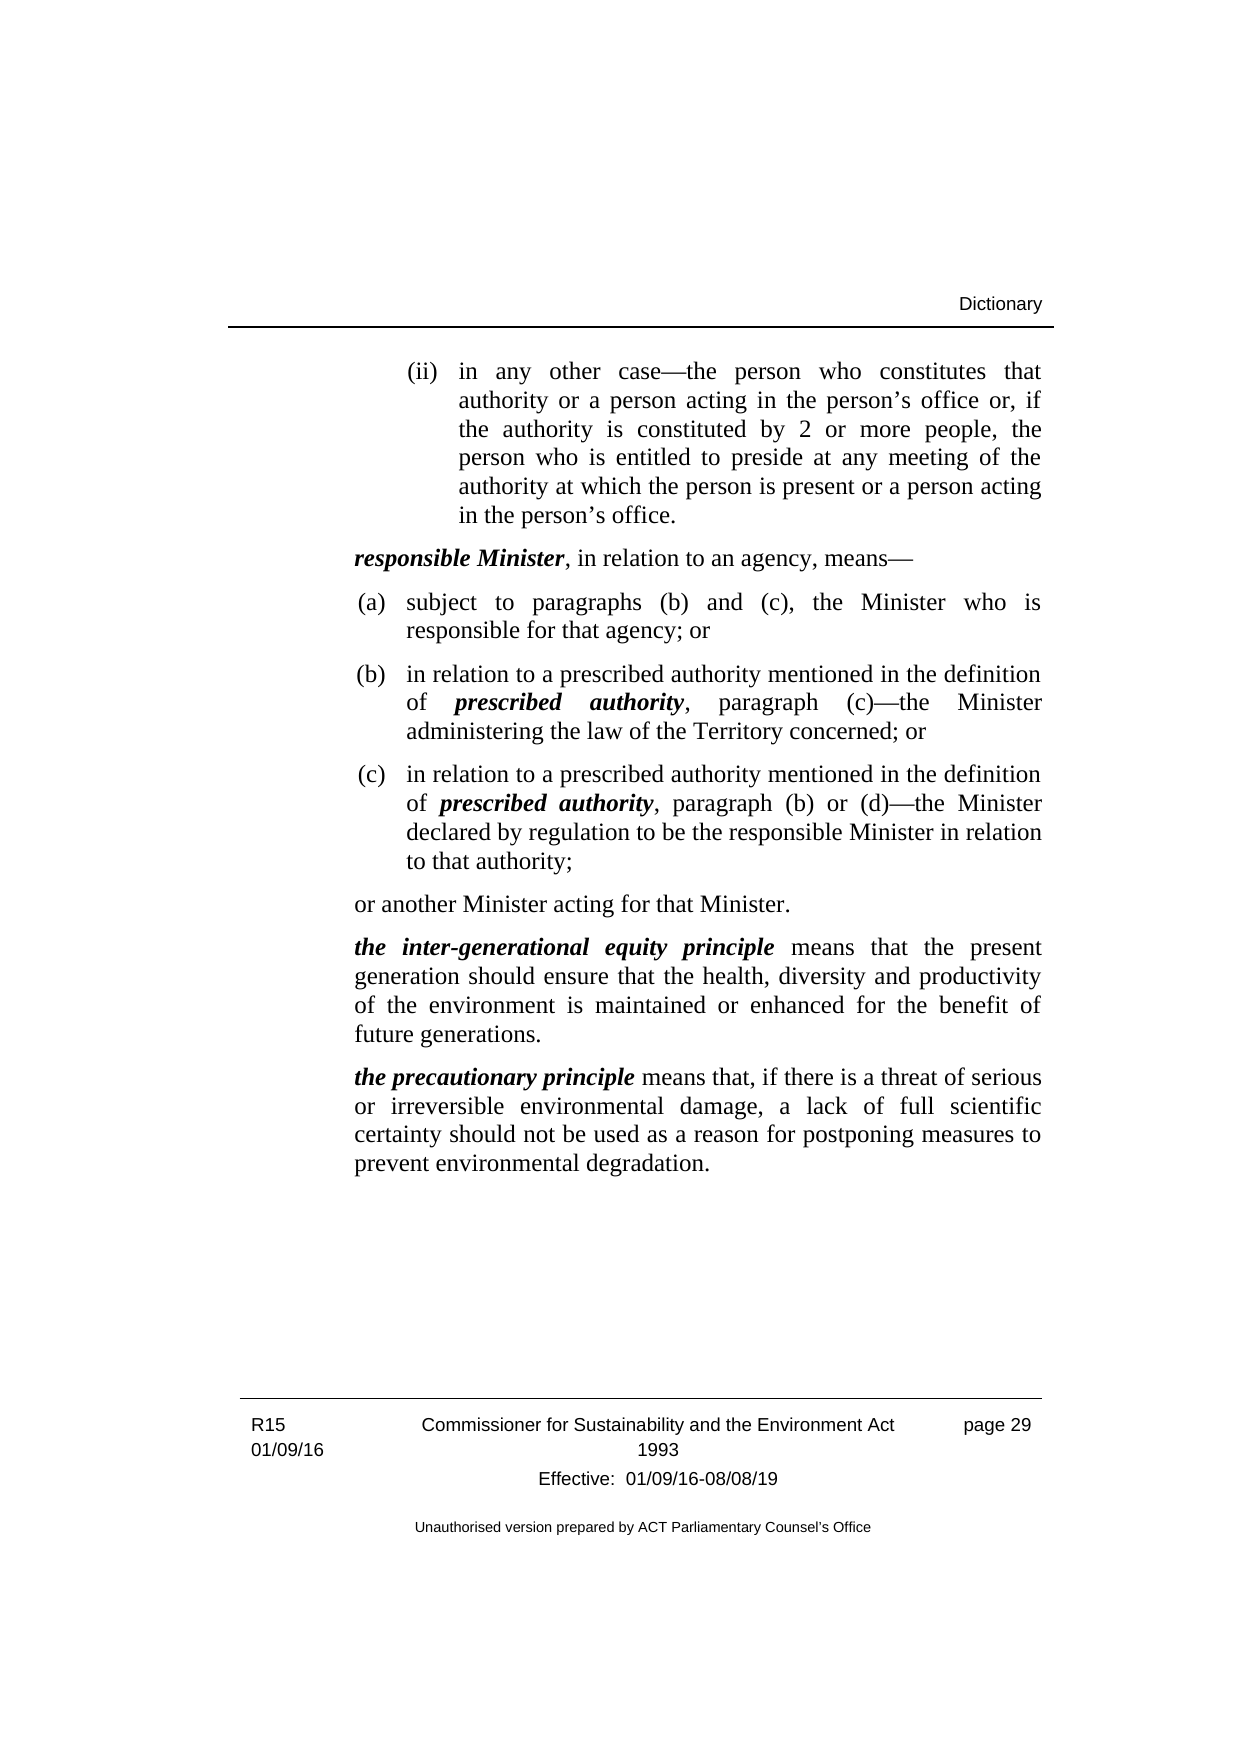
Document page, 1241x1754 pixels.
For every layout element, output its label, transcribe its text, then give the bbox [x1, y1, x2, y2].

text the precautionary principle means that, if there is a threat of serious or irreversible environmental damage, a lack of full scientific certainty should not be used as a reason for postponing measures to prevent environmental degradation. [354, 1062, 1042, 1177]
text the inter-generational equity principle means that the present generation should ensure that the health, diversity and productivity of the environment is maintained or enhanced for the benefit of future generations. [354, 932, 1042, 1047]
text (ii) in any other case—the person who constitutes that authority or a person acting in the person’s office or, if the authority is constituted by 2 or more people, the person who is entitled to preside at any meeting of the authority at which the person is present or a person acting in the person’s office. [239, 356, 1042, 529]
text responsible Minister, in relation to an agency, means— [354, 543, 1042, 572]
text or another Minister acting for that Minister. [354, 889, 1042, 918]
text (b) in relation to a prescribed authority mentioned in the definition of prescribed authority, paragraph (c)—the Minister administering the law of the Territory concerned; or [239, 659, 1042, 745]
text (a) subject to paragraphs (b) and (c), the Minister who is responsible for that agency; or [239, 587, 1042, 644]
text (c) in relation to a prescribed authority mentioned in the definition of prescribed authority, paragraph (b) or (d)—the Minister declared by regulation to be the responsible Minister in relation to that authority; [239, 759, 1042, 874]
